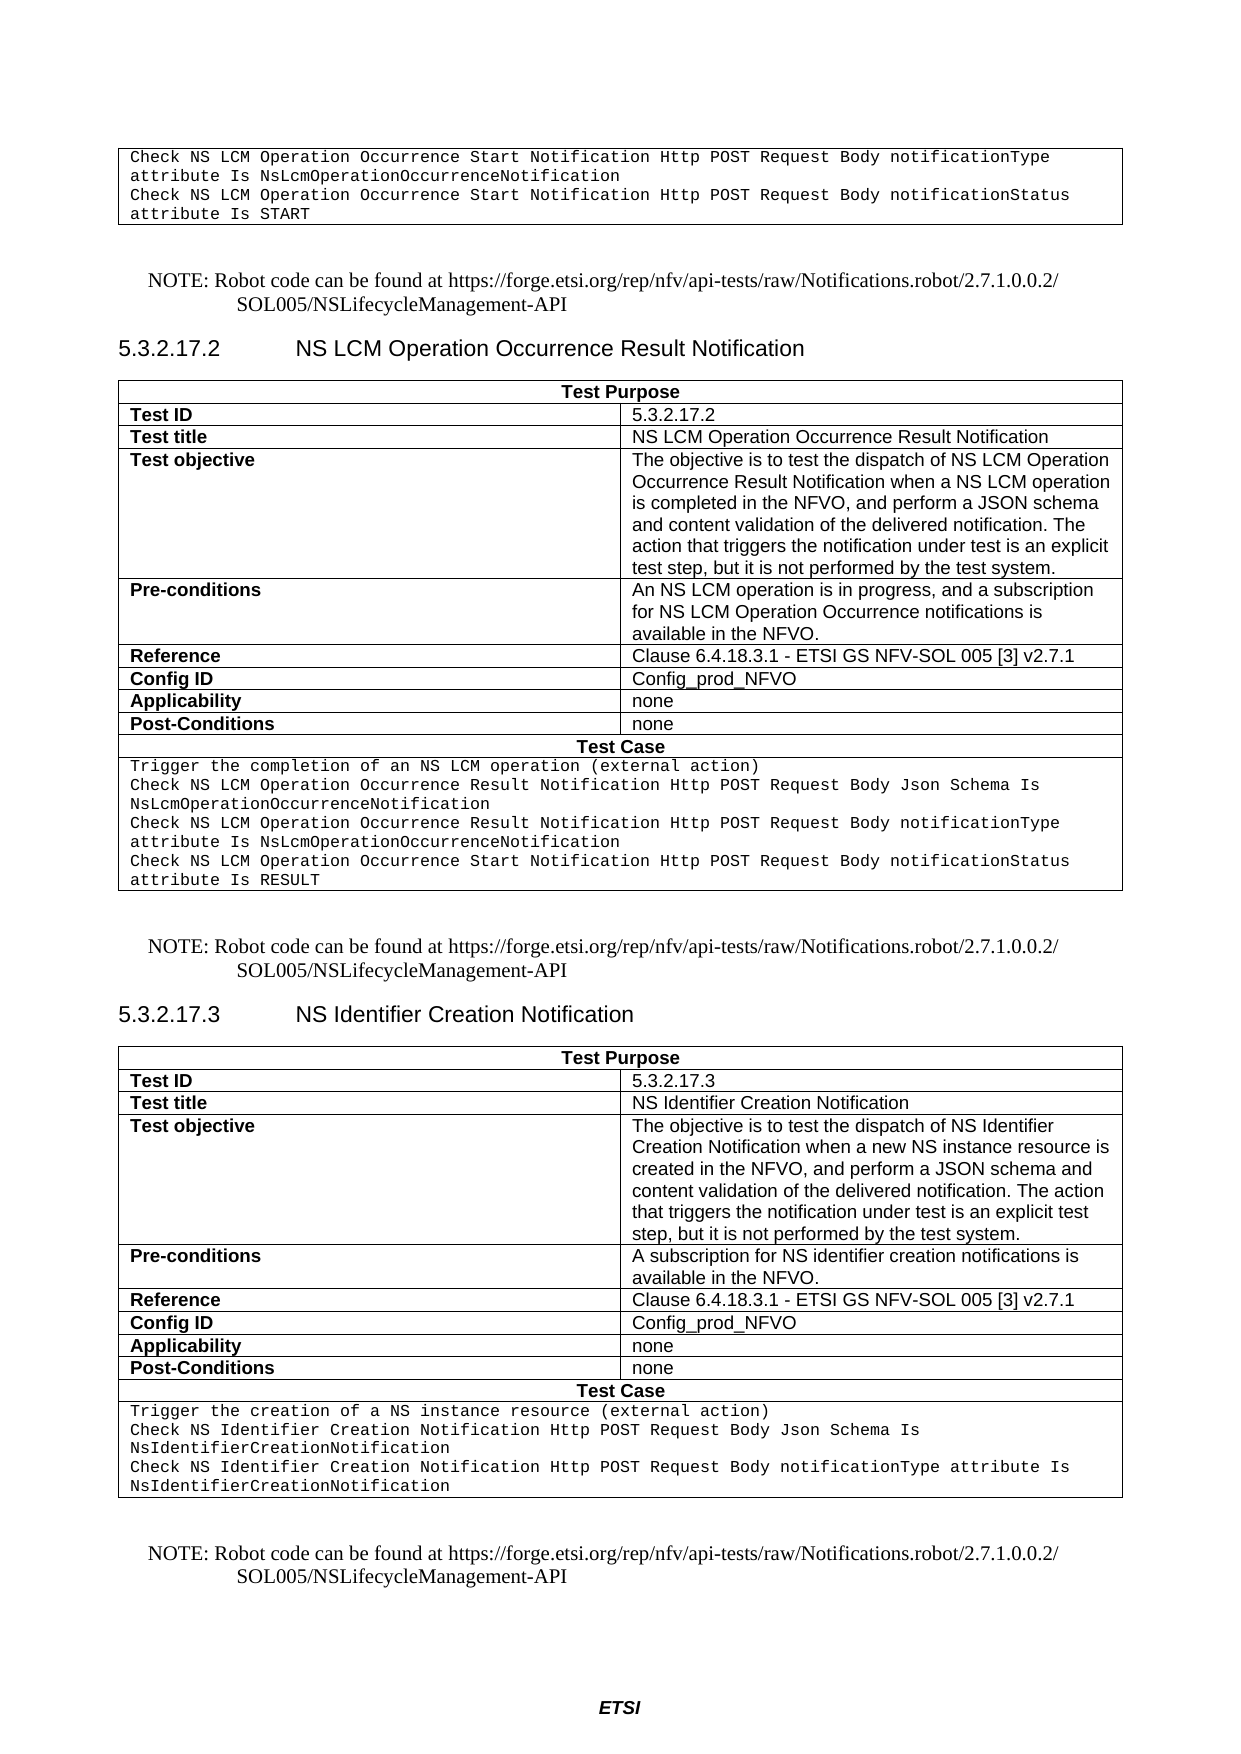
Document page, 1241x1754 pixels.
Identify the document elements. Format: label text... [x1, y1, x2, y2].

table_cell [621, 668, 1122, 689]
subtitle 5.3.2.17.3 NS Identifier Creation Notification [118, 1001, 1122, 1027]
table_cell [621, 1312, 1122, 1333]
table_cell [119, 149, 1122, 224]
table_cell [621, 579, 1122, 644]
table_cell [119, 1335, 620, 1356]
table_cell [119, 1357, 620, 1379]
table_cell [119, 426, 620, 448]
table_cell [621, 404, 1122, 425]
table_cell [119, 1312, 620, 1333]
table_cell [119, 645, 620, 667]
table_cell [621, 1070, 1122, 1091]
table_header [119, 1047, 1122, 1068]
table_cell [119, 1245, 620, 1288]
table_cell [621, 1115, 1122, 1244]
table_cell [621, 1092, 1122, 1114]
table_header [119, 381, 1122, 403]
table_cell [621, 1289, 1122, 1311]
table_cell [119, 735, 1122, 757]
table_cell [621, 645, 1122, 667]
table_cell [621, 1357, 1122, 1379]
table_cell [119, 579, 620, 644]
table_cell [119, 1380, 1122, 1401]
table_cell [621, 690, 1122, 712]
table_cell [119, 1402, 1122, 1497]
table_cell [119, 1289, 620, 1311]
text NOTE: Robot code can be found at https://forge.etsi.org/rep/nfv/api-tests/raw/Notifications.robot/2.7.1.0.0.2/SOL005/NSLifecycleManagement-API [148, 934, 1122, 982]
subtitle 5.3.2.17.2 NS LCM Operation Occurrence Result Notification [118, 335, 1122, 361]
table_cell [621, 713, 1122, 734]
text NOTE: Robot code can be found at https://forge.etsi.org/rep/nfv/api-tests/raw/Notifications.robot/2.7.1.0.0.2/SOL005/NSLifecycleManagement-API [148, 1540, 1122, 1588]
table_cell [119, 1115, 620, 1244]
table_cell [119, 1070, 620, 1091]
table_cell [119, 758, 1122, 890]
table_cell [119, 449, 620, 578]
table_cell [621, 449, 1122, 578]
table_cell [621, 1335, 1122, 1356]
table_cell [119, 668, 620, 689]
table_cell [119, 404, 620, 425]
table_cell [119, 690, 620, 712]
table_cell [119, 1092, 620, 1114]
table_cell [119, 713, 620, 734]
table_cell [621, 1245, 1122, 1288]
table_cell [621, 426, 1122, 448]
text NOTE: Robot code can be found at https://forge.etsi.org/rep/nfv/api-tests/raw/Notifications.robot/2.7.1.0.0.2/SOL005/NSLifecycleManagement-API [148, 268, 1122, 316]
